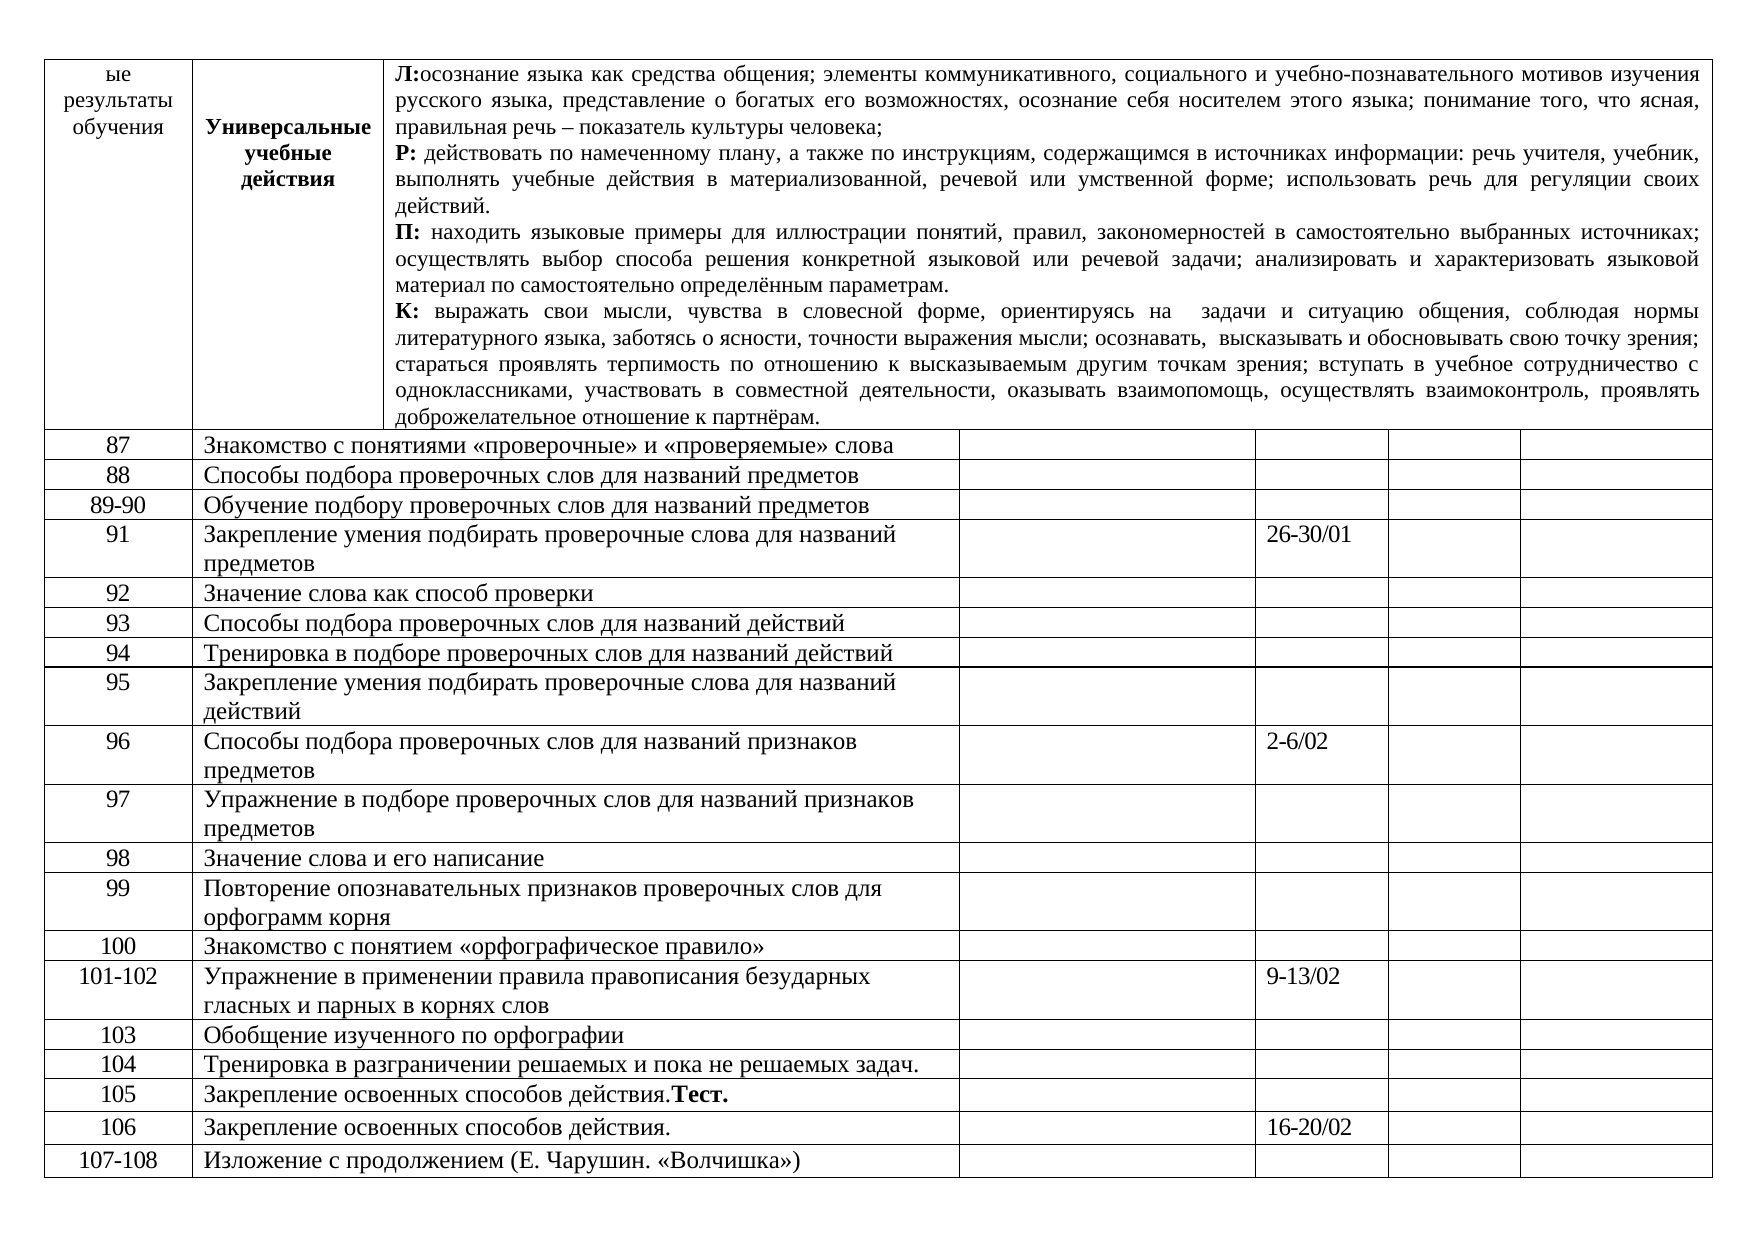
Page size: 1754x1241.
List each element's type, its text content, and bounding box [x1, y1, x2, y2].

table_cell [1389, 1020, 1520, 1048]
table_cell 91 [45, 520, 192, 577]
table_cell [960, 608, 1255, 637]
table_cell [1256, 1050, 1388, 1078]
table_cell 89-90 [45, 490, 192, 518]
table_cell [1521, 1112, 1712, 1144]
table_cell [1389, 1079, 1520, 1111]
table_cell Способы подбора проверочных слов для названий предметов [193, 460, 959, 489]
table_cell 94 [45, 638, 192, 666]
table_cell [960, 668, 1255, 725]
table_cell Закрепление умения подбирать проверочные слова для названий действий [193, 668, 959, 725]
table_cell [1521, 1145, 1712, 1177]
table_cell 98 [45, 843, 192, 872]
table_cell Знакомство с понятием «орфографическое правило» [193, 931, 959, 960]
table_cell 92 [45, 578, 192, 607]
table_cell [1256, 843, 1388, 872]
table_cell 101-102 [45, 961, 192, 1019]
table_cell [1521, 430, 1712, 459]
table_cell Закрепление освоенных способов действия.Тест. [193, 1079, 959, 1111]
table_cell Обобщение изученного по орфографии [193, 1020, 959, 1048]
table_cell Обучение подбору проверочных слов для названий предметов [193, 490, 959, 518]
table_cell 93 [45, 608, 192, 637]
table_cell [1389, 931, 1520, 960]
table_cell [1389, 726, 1520, 783]
table_cell [1389, 1112, 1520, 1144]
table_cell Изложение с продолжением (Е. Чарушин. «Волчишка») [193, 1145, 959, 1177]
table_cell [1389, 785, 1520, 842]
table_cell [1389, 520, 1520, 577]
table_cell [1521, 961, 1712, 1019]
table_cell 88 [45, 460, 192, 489]
table_cell 2-6/02 [1256, 726, 1388, 783]
table_cell [1256, 460, 1388, 489]
table_cell 87 [45, 430, 192, 459]
table_cell [960, 726, 1255, 783]
table_cell [960, 785, 1255, 842]
table_cell [1256, 668, 1388, 725]
table_cell [960, 638, 1255, 666]
table_cell [1521, 1079, 1712, 1111]
table_cell Способы подбора проверочных слов для названий признаков предметов [193, 726, 959, 783]
table_cell [1521, 490, 1712, 518]
table_cell [1256, 578, 1388, 607]
table_cell [960, 430, 1255, 459]
table_cell [1521, 638, 1712, 666]
table_cell [960, 931, 1255, 960]
table_cell Упражнение в применении правила правописания безударных гласных и парных в корнях слов [193, 961, 959, 1019]
table_cell [1256, 608, 1388, 637]
table_cell [1389, 873, 1520, 930]
table_cell Универсальные учебные действия [193, 60, 383, 429]
table_cell Знакомство с понятиями «проверочные» и «проверяемые» слова [193, 430, 959, 459]
table_cell Закрепление умения подбирать проверочные слова для названий предметов [193, 520, 959, 577]
table_cell 9-13/02 [1256, 961, 1388, 1019]
table_cell 99 [45, 873, 192, 930]
table_cell 107-108 [45, 1145, 192, 1177]
table_cell [1256, 873, 1388, 930]
table_cell [1389, 430, 1520, 459]
table_cell [1389, 961, 1520, 1019]
table_cell [1521, 873, 1712, 930]
table_cell [1256, 490, 1388, 518]
table_cell [1389, 460, 1520, 489]
table_cell Значение слова как способ проверки [193, 578, 959, 607]
table_cell [1521, 668, 1712, 725]
table_cell [1521, 931, 1712, 960]
table_cell Закрепление освоенных способов действия. [193, 1112, 959, 1144]
table_cell [1256, 1145, 1388, 1177]
table_cell [960, 1145, 1255, 1177]
table_cell [960, 1020, 1255, 1048]
table_cell 103 [45, 1020, 192, 1048]
table_cell Л:осознание языка как средства общения; элементы коммуникативного, социального и учебно-познавательного мотивов изучения русского языка, представление о богатых его возможностях, осознание себя носителем этого языка; понимание того, что ясная, правильная речь – показатель культуры человека; Р: действовать по намеченному плану, а также по инструкциям, содержащимся в источниках информации: речь учителя, учебник, выполнять учебные действия в материализованной, речевой или умственной форме; использовать речь для регуляции своих действий. П: находить языковые примеры для иллюстрации понятий, правил, закономерностей в самостоятельно выбранных источниках; осуществлять выбор способа решения конкретной языковой или речевой задачи; анализировать и характеризовать языковой материал по самостоятельно определённым параметрам. К: выражать свои мысли, чувства в словесной форме, ориентируясь на задачи и ситуацию общения, соблюдая нормы литературного языка, заботясь о ясности, точности выражения мысли; осознавать, высказывать и обосновывать свою точку зрения; стараться проявлять терпимость по отношению к высказываемым другим точкам зрения; вступать в учебное сотрудничество с одноклассниками, участвовать в совместной деятельности, оказывать взаимопомощь, осуществлять взаимоконтроль, проявлять доброжелательное отношение к партнёрам. [384, 60, 1712, 429]
table_cell [1389, 608, 1520, 637]
table_cell [1521, 1050, 1712, 1078]
table_cell [1521, 726, 1712, 783]
table_cell [1256, 1020, 1388, 1048]
table_cell [1521, 608, 1712, 637]
table_cell 105 [45, 1079, 192, 1111]
table_cell Тренировка в разграничении решаемых и пока не решаемых задач. [193, 1050, 959, 1078]
table_cell [1389, 490, 1520, 518]
table_cell [1256, 430, 1388, 459]
table_cell 26-30/01 [1256, 520, 1388, 577]
table_cell [1521, 578, 1712, 607]
table_cell 96 [45, 726, 192, 783]
table_cell [960, 873, 1255, 930]
table_cell [1256, 1079, 1388, 1111]
table_cell [1521, 460, 1712, 489]
table_cell [960, 1050, 1255, 1078]
table_cell [960, 843, 1255, 872]
table_cell Упражнение в подборе проверочных слов для названий признаков предметов [193, 785, 959, 842]
table_cell [1521, 1020, 1712, 1048]
table_cell 16-20/02 [1256, 1112, 1388, 1144]
table_cell [1521, 785, 1712, 842]
table_cell 97 [45, 785, 192, 842]
table_cell 95 [45, 668, 192, 725]
table_cell [960, 520, 1255, 577]
table_cell [1389, 1050, 1520, 1078]
table_cell Повторение опознавательных признаков проверочных слов для орфограмм корня [193, 873, 959, 930]
table_cell [1389, 843, 1520, 872]
table_cell 100 [45, 931, 192, 960]
table_cell Тренировка в подборе проверочных слов для названий действий [193, 638, 959, 666]
table_cell [960, 490, 1255, 518]
table_cell [960, 1112, 1255, 1144]
table_cell 104 [45, 1050, 192, 1078]
table_cell [1521, 520, 1712, 577]
table_cell [960, 961, 1255, 1019]
table_cell [960, 578, 1255, 607]
table_cell [1389, 1145, 1520, 1177]
table_cell [960, 460, 1255, 489]
table_cell [1389, 668, 1520, 725]
table_cell [960, 1079, 1255, 1111]
table_cell Способы подбора проверочных слов для названий действий [193, 608, 959, 637]
table_cell [1521, 843, 1712, 872]
table_cell Значение слова и его написание [193, 843, 959, 872]
table_cell [1389, 578, 1520, 607]
table_cell 106 [45, 1112, 192, 1144]
table_cell [1256, 931, 1388, 960]
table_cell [45, 60, 192, 429]
table_cell [1256, 638, 1388, 666]
table_cell [1256, 785, 1388, 842]
table_cell [1389, 638, 1520, 666]
